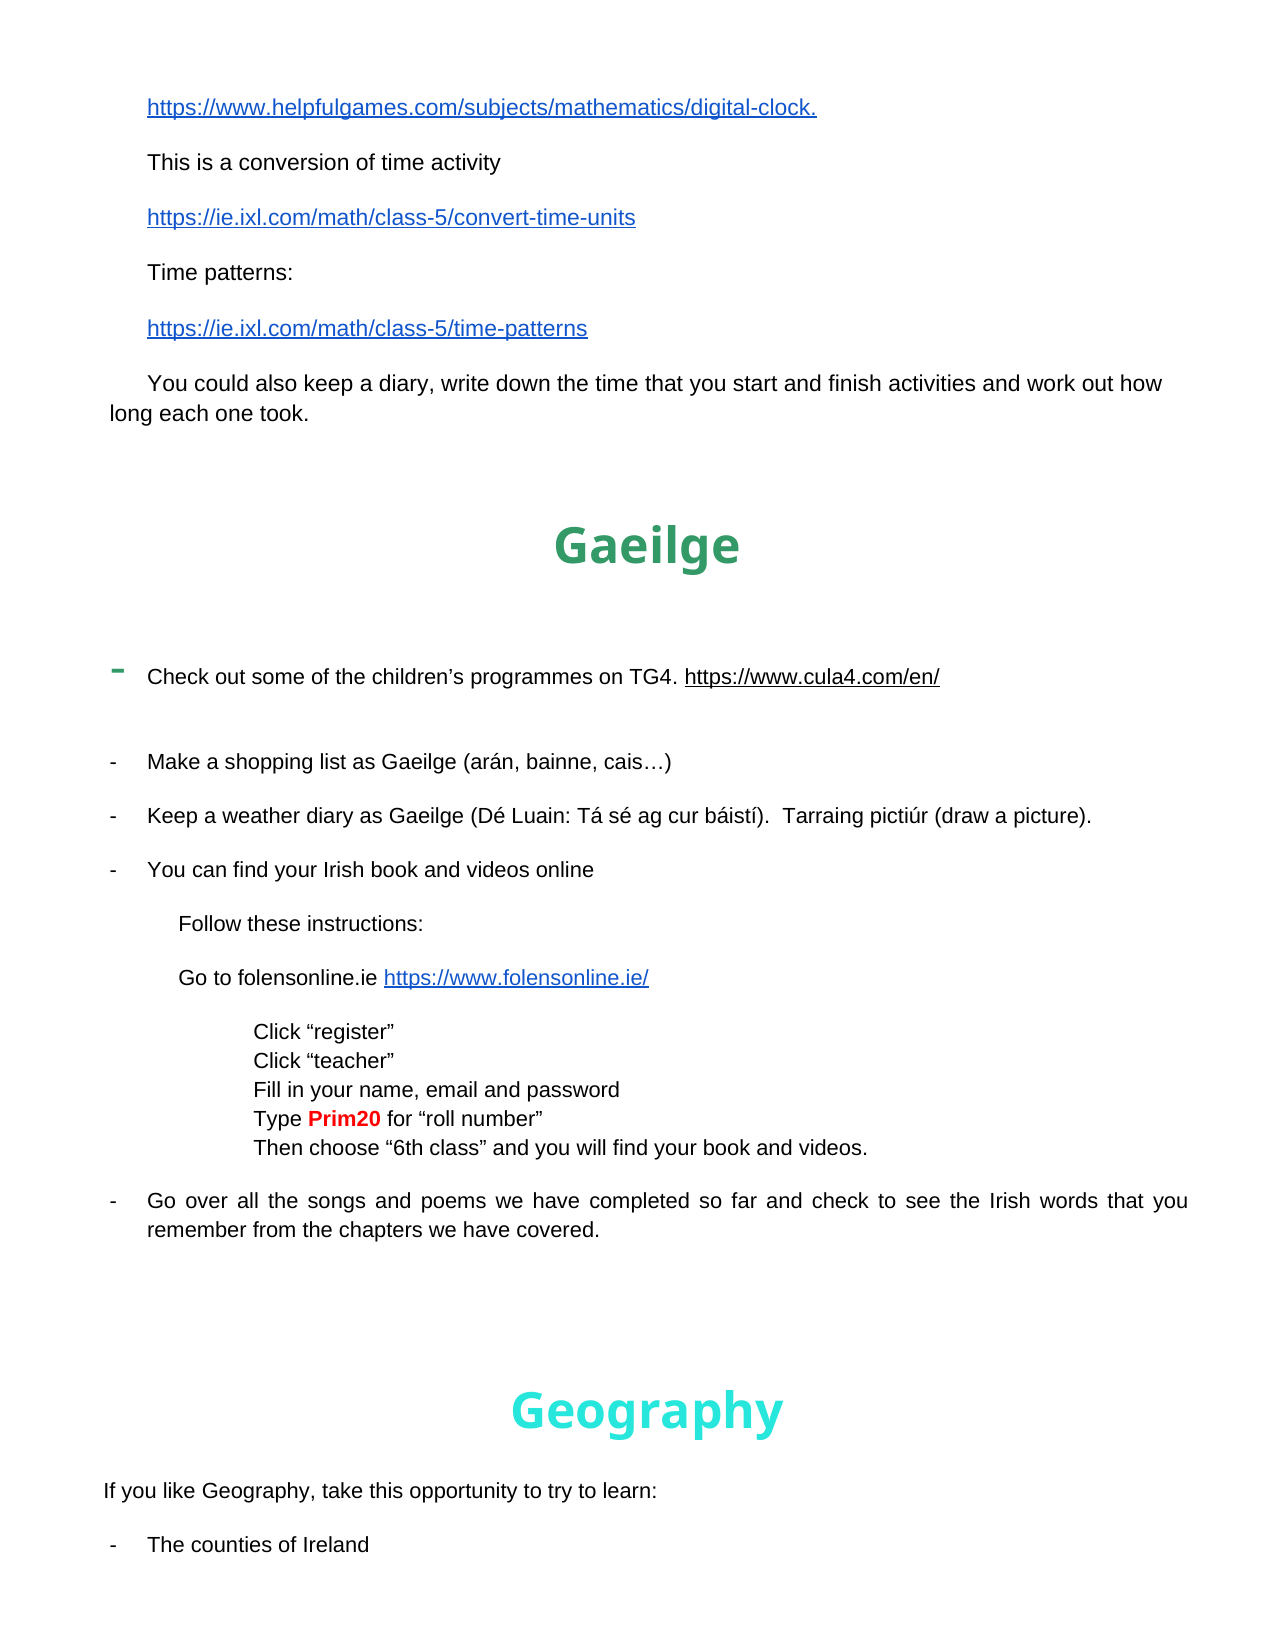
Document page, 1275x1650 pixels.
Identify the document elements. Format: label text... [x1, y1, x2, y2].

text Time patterns: [109, 259, 1191, 286]
list The counties of Ireland [109, 1532, 1191, 1557]
text Then choose “6th class” and you will find your book and videos. [184, 1134, 1191, 1160]
text Geography [103, 1375, 1191, 1443]
text https://www.helpfulgames.com/subjects/mathematics/digital-clock. [109, 94, 1191, 120]
list You can find your Irish book and videos online [109, 857, 1191, 882]
list Go over all the songs and poems we have completed so far and check to see the Irish words that you remember from the chapters we have covered. [109, 1188, 1191, 1243]
text If you like Geography, take this opportunity to try to learn: [103, 1478, 1191, 1503]
text You could also keep a diary, write down the time that you start and finish activities and work out how long each one took. [109, 370, 1191, 426]
text Type Prim20 for “roll number” [184, 1106, 1191, 1131]
text https://ie.ixl.com/math/class-5/time-patterns [109, 314, 1191, 341]
list Keep a weather diary as Gaeilge (Dé Luain: Tá sé ag cur báistí). Tarraing pictiúr (draw a picture). [109, 803, 1191, 828]
text Click “teacher” [184, 1048, 1191, 1073]
text Follow these instructions: [109, 911, 1191, 936]
text Click “register” [184, 1019, 1191, 1044]
text Gaeilge [103, 510, 1191, 578]
text This is a conversion of time activity [109, 149, 1191, 175]
text Fill in your name, email and password [184, 1077, 1191, 1102]
list Check out some of the children’s programmes on TG4. https://www.cula4.com/en/ [109, 638, 1191, 695]
text https://ie.ixl.com/math/class-5/convert-time-units [109, 204, 1191, 231]
text Go to folensonline.ie https://www.folensonline.ie/ [109, 965, 1191, 990]
list Make a shopping list as Gaeilge (arán, bainne, cais…) [109, 749, 1191, 774]
